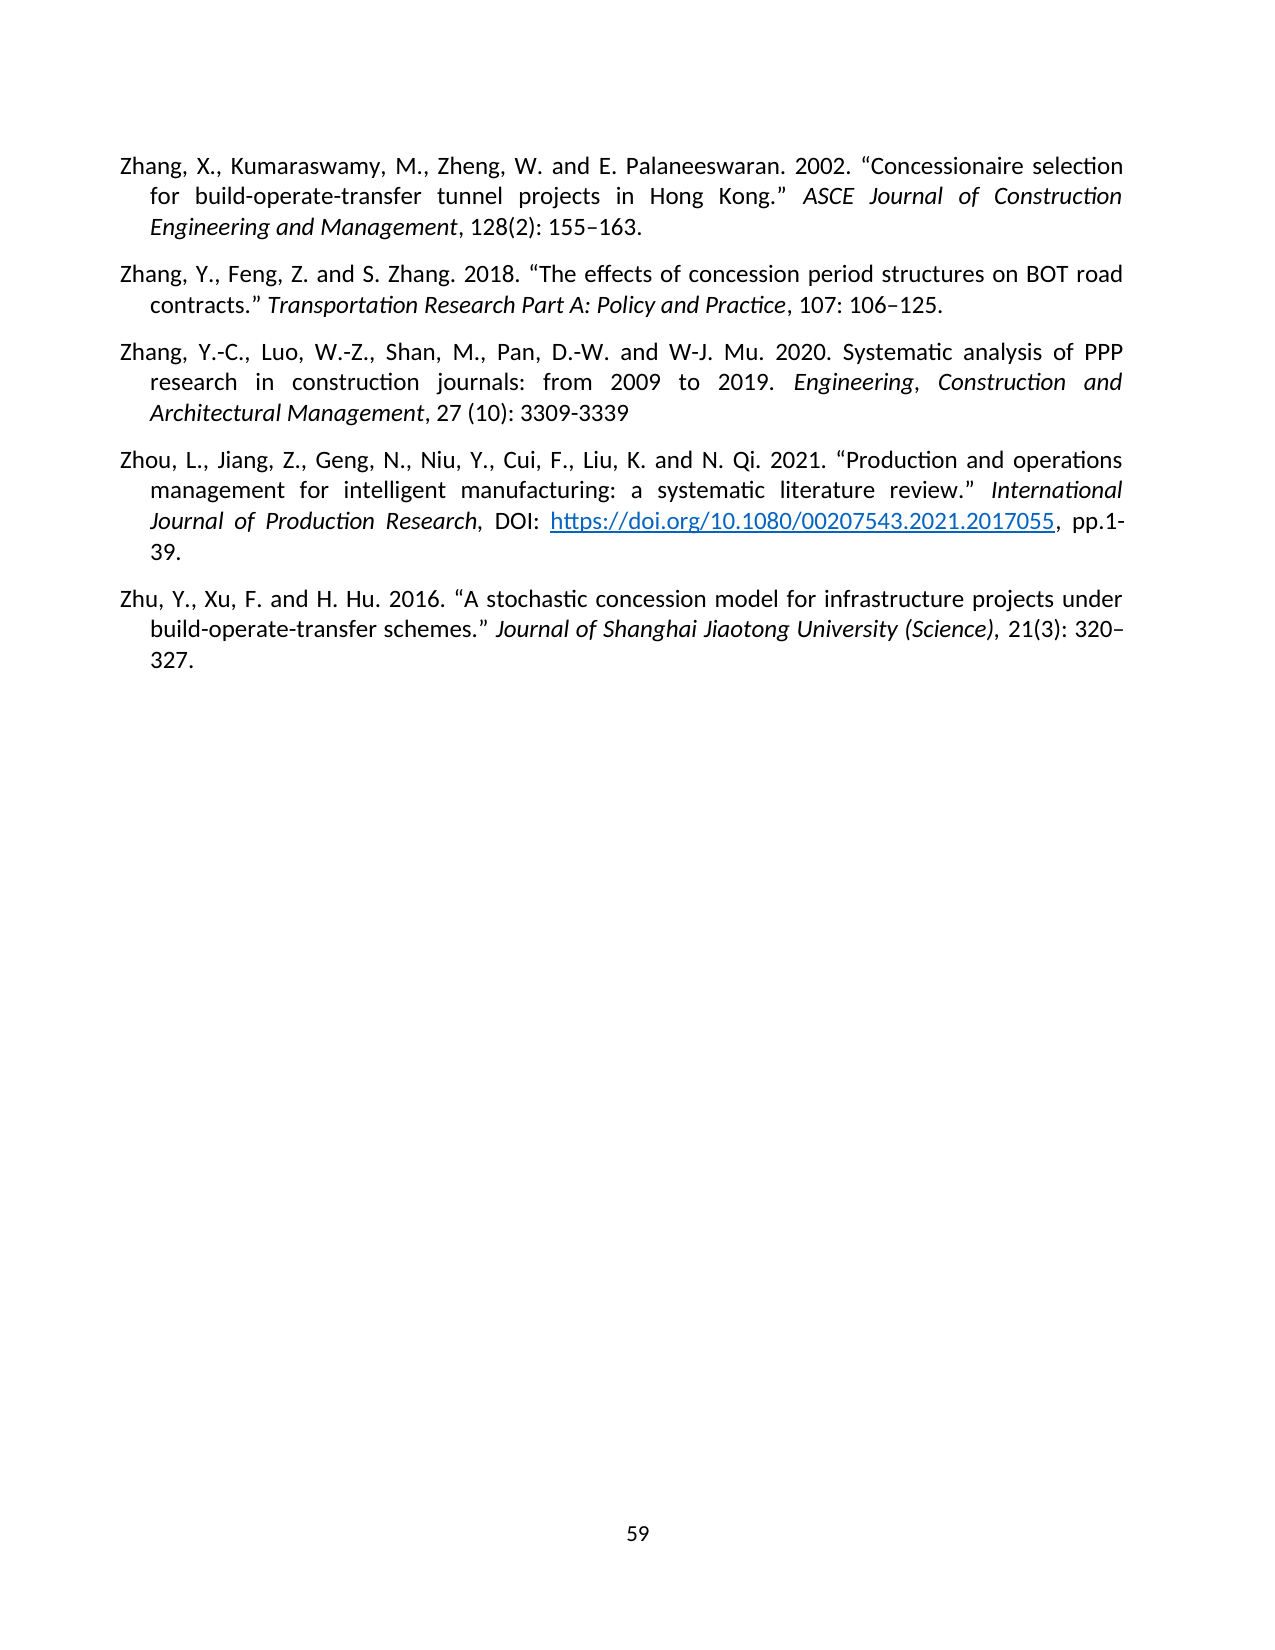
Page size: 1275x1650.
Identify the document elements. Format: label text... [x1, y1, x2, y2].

text Zhang, X., Kumaraswamy, M., Zheng, W. and E. Palaneeswaran. 2002. “Concessionaire selection for build-operate-transfer tunnel projects in Hong Kong.” ASCE Journal of Construction Engineering and Management, 128(2): 155–163. [120, 150, 1125, 242]
text Zhang, Y.-C., Luo, W.-Z., Shan, M., Pan, D.-W. and W-J. Mu. 2020. Systematic analysis of PPP research in construction journals: from 2009 to 2019. Engineering, Construction and Architectural Management, 27 (10): 3309-3339 [120, 336, 1125, 427]
text Zhou, L., Jiang, Z., Geng, N., Niu, Y., Cui, F., Liu, K. and N. Qi. 2021. “Production and operations management for intelligent manufacturing: a systematic literature review.” International Journal of Production Research, DOI: https://doi.org/10.1080/00207543.2021.2017055, pp.1-39. [120, 444, 1125, 566]
text Zhu, Y., Xu, F. and H. Hu. 2016. “A stochastic concession model for infrastructure projects under build-operate-transfer schemes.” Journal of Shanghai Jiaotong University (Science), 21(3): 320–327. [120, 583, 1125, 674]
text Zhang, Y., Feng, Z. and S. Zhang. 2018. “The effects of concession period structures on BOT road contracts.” Transportation Research Part A: Policy and Practice, 107: 106–125. [120, 258, 1125, 319]
